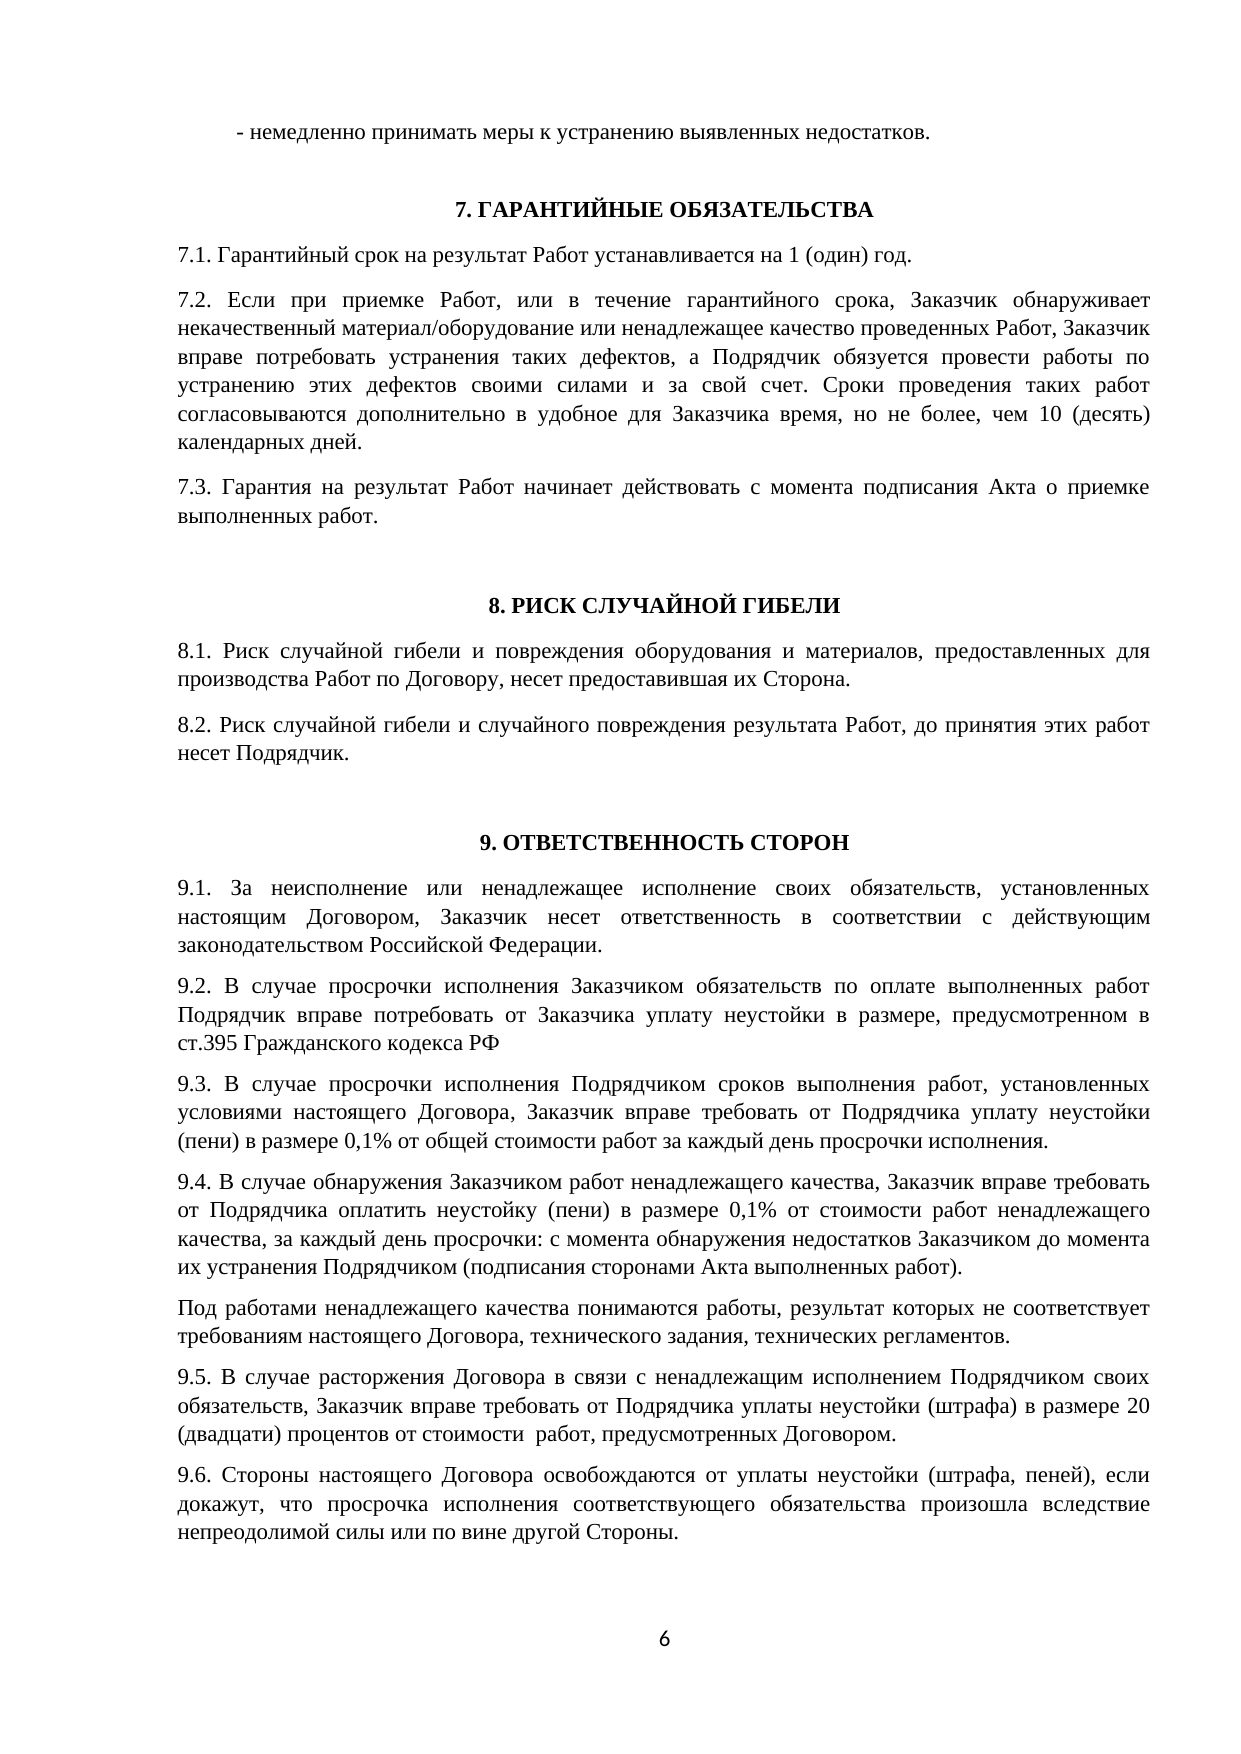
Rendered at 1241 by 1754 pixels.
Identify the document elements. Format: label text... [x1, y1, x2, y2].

text 9.3. В случае просрочки исполнения Подрядчиком сроков выполнения работ, установленных условиями настоящего Договора, Заказчик вправе требовать от Подрядчика уплату неустойки (пени) в размере 0,1% от общей стоимости работ за каждый день просрочки исполнения. [177, 1070, 1152, 1153]
text 9.2. В случае просрочки исполнения Заказчиком обязательств по оплате выполненных работ Подрядчик вправе потребовать от Заказчика уплату неустойки в размере, предусмотренном в ст.395 Гражданского кодекса РФ [177, 972, 1152, 1055]
text 9.1. За неисполнение или ненадлежащее исполнение своих обязательств, установленных настоящим Договором, Заказчик несет ответственность в соответствии с действующим законодательством Российской Федерации. [177, 874, 1152, 958]
text 7.2. Если при приемке Работ, или в течение гарантийного срока, Заказчик обнаруживает некачественный материал/оборудование или ненадлежащее качество проведенных Работ, Заказчик вправе потребовать устранения таких дефектов, а Подрядчик обязуется провести работы по устранению этих дефектов своими силами и за свой счет. Сроки проведения таких работ согласовываются дополнительно в удобное для Заказчика время, но не более, чем 10 (десять) календарных дней. [177, 286, 1152, 454]
text 9.4. В случае обнаружения Заказчиком работ ненадлежащего качества, Заказчик вправе требовать от Подрядчика оплатить неустойку (пени) в размере 0,1% от стоимости работ ненадлежащего качества, за каждый день просрочки: с момента обнаружения недостатков Заказчиком до момента их устранения Подрядчиком (подписания сторонами Акта выполненных работ). [177, 1168, 1152, 1279]
text 8.2. Риск случайной гибели и случайного повреждения результата Работ, до принятия этих работ несет Подрядчик. [177, 711, 1152, 765]
text - немедленно принимать меры к устранению выявленных недостатков. [177, 118, 1152, 144]
text 7. ГАРАНТИЙНЫЕ ОБЯЗАТЕЛЬСТВА [177, 196, 1152, 222]
text Под работами ненадлежащего качества понимаются работы, результат которых не соответствует требованиям настоящего Договора, технического задания, технических регламентов. [177, 1294, 1152, 1349]
text 9.5. В случае расторжения Договора в связи с ненадлежащим исполнением Подрядчиком своих обязательств, Заказчик вправе требовать от Подрядчика уплаты неустойки (штрафа) в размере 20 (двадцати) процентов от стоимости работ, предусмотренных Договором. [177, 1363, 1152, 1447]
text 7.1. Гарантийный срок на результат Работ устанавливается на 1 (один) год. [177, 241, 1152, 267]
text 7.3. Гарантия на результат Работ начинает действовать с момента подписания Акта о приемке выполненных работ. [177, 473, 1152, 528]
text 8.1. Риск случайной гибели и повреждения оборудования и материалов, предоставленных для производства Работ по Договору, несет предоставившая их Сторона. [177, 637, 1152, 692]
text 8. РИСК СЛУЧАЙНОЙ ГИБЕЛИ [177, 592, 1152, 618]
text 9.6. Стороны настоящего Договора освобождаются от уплаты неустойки (штрафа, пеней), если докажут, что просрочка исполнения соответствующего обязательства произошла вследствие непреодолимой силы или по вине другой Стороны. [177, 1461, 1152, 1544]
text 9. ОТВЕТСТВЕННОСТЬ СТОРОН [177, 829, 1152, 856]
